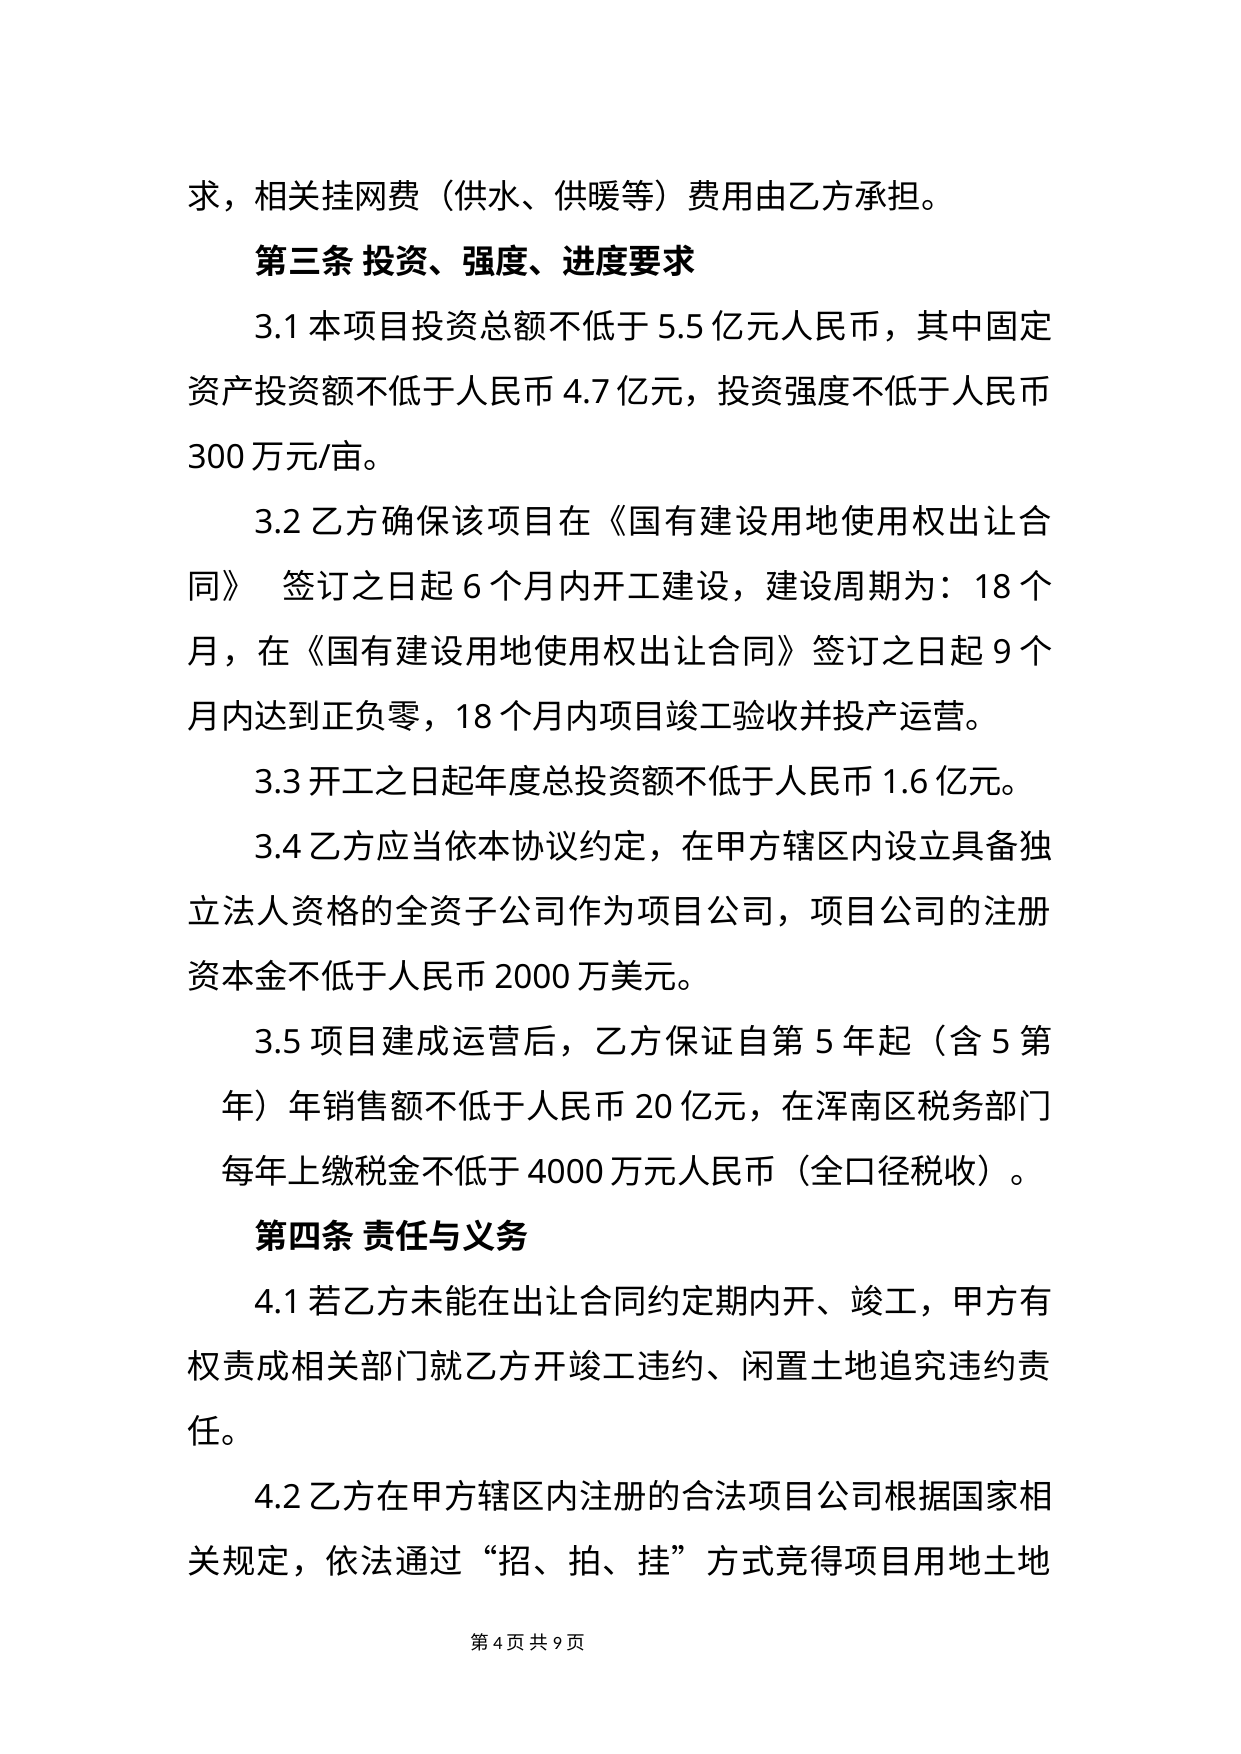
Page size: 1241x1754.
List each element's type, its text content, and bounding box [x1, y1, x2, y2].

text 3.4乙方应当依本协议约定，在甲方辖区内设立具备独立法人资格的全资子公司作为项目公司，项目公司的注册资本金不低于人民币2000万美元。 [187, 812, 1053, 1007]
text 3.2乙方确保该项目在《国有建设用地使用权出让合同》 签订之日起6个月内开工建设，建设周期为：18个月，在《国有建设用地使用权出让合同》签订之日起9个月内达到正负零，18个月内项目竣工验收并投产运营。 [187, 487, 1053, 747]
text 3.3开工之日起年度总投资额不低于人民币1.6亿元。 [187, 747, 1053, 812]
text 第三条 投资、强度、进度要求 [187, 227, 1053, 292]
text 4.1若乙方未能在出让合同约定期内开、竣工，甲方有权责成相关部门就乙方开竣工违约、闲置土地追究违约责任。 [187, 1267, 1053, 1462]
text 第四条 责任与义务 [187, 1202, 1053, 1267]
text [187, 1462, 1053, 1592]
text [187, 162, 1053, 227]
text 3.5项目建成运营后，乙方保证自第5年起（含5第 年）年销售额不低于人民币20亿元，在浑南区税务部门每年上缴税金不低于4000万元人民币（全口径税收）。 [221, 1007, 1053, 1202]
text 3.1本项目投资总额不低于5.5亿元人民币，其中固定资产投资额不低于人民币4.7亿元，投资强度不低于人民币300万元/亩。 [187, 292, 1053, 487]
